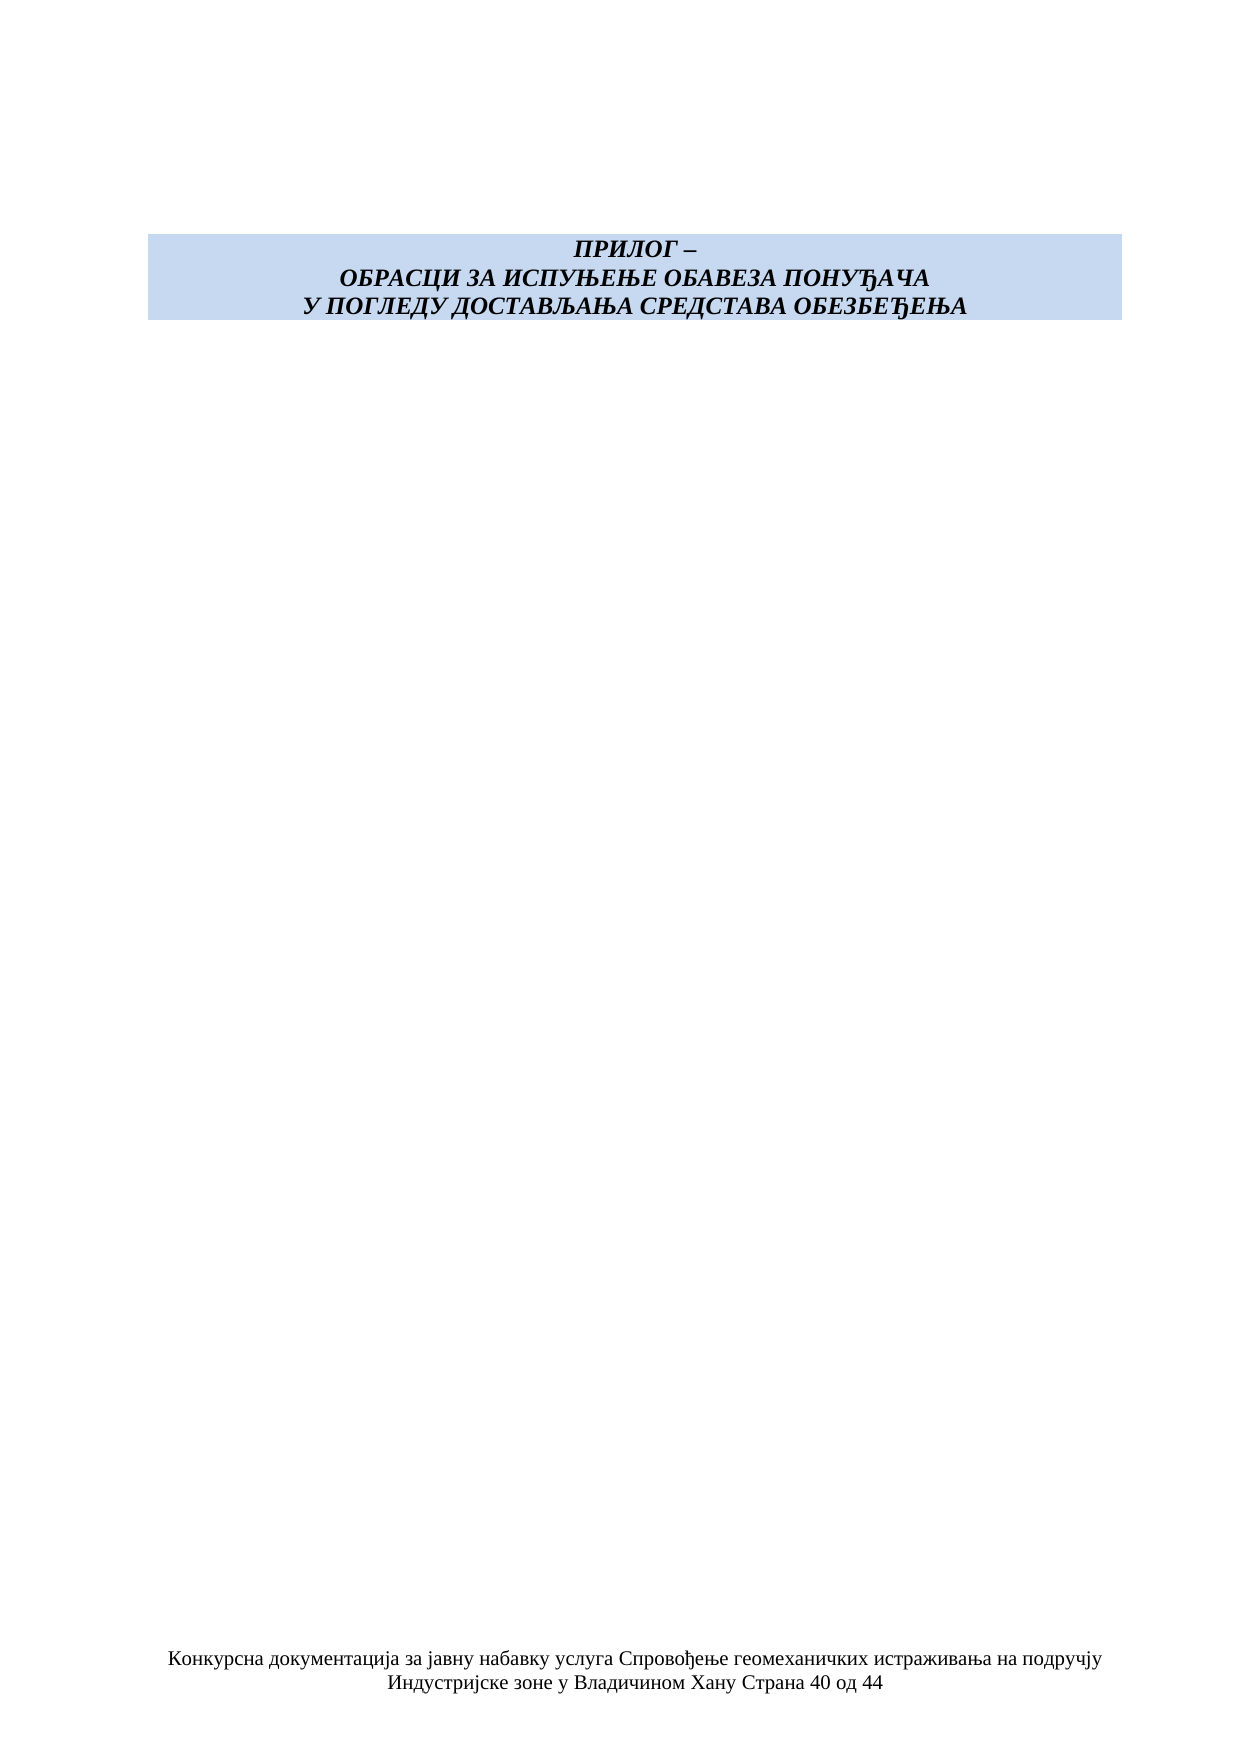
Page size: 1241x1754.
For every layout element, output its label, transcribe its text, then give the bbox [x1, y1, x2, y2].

text ПРИЛОГ – [148, 234, 1122, 263]
text У ПОГЛЕДУ ДОСТАВЉАЊА СРЕДСТАВА ОБЕЗБЕЂЕЊА [148, 291, 1122, 320]
text ОБРАСЦИ ЗА ИСПУЊЕЊЕ ОБАВЕЗА ПОНУЂАЧА [148, 263, 1122, 291]
